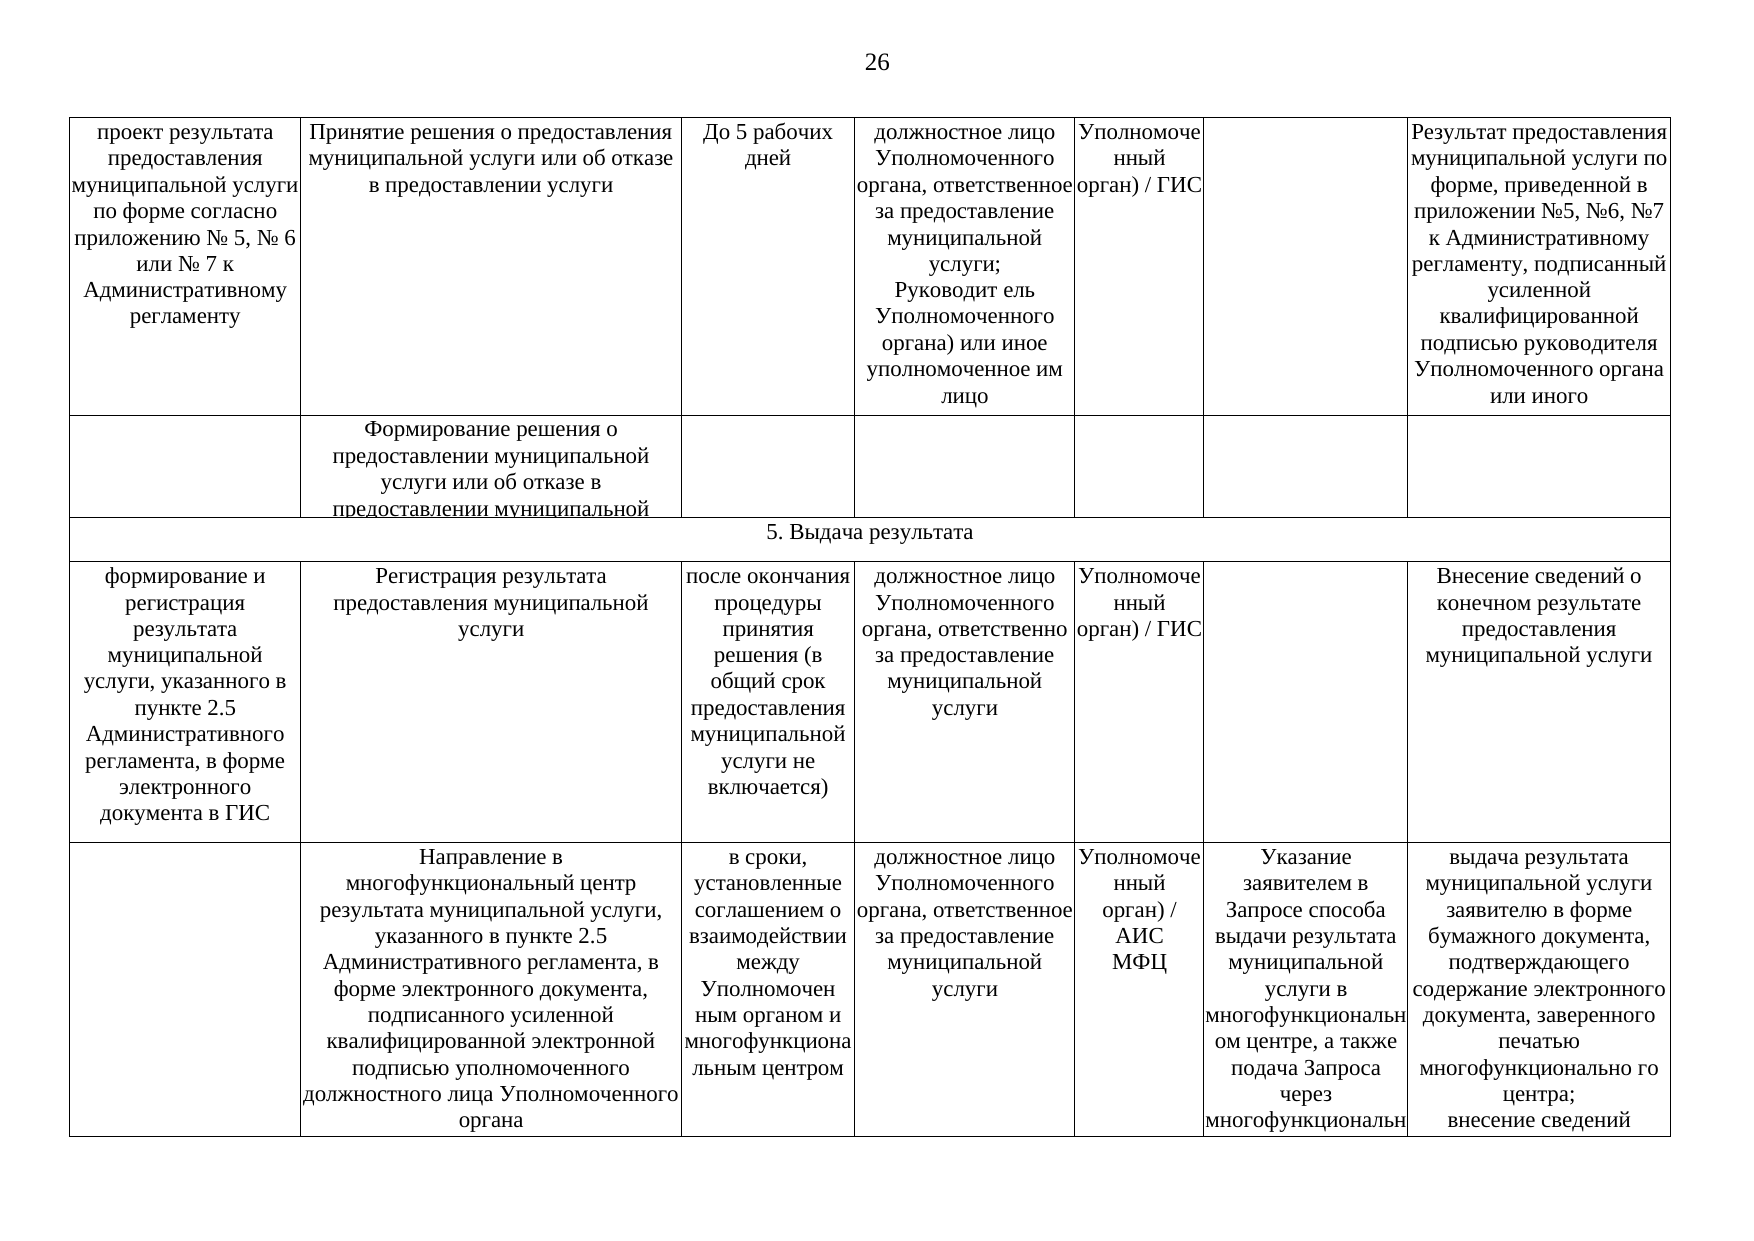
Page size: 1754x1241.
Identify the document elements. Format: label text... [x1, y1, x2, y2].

table_cell должностное лицо Уполномоченного органа, ответственное за предоставление муниципальной услуги; Руководит ель Уполномоченного органа) или иное уполномоченное им лицо [855, 118, 1074, 414]
table_cell Результат предоставления муниципальной услуги по форме, приведенной в приложении №5, №6, №7 к Административному регламенту, подписанный усиленной квалифицированной подписью руководителя Уполномоченного органа или иного уполномоченного им лица [1408, 118, 1670, 414]
table_cell Уполномоченный орган) / ГИС [1075, 118, 1203, 414]
table_cell [1204, 118, 1407, 414]
table_cell [1204, 562, 1407, 842]
table_cell должностное лицо Уполномоченного органа, ответственно за предоставление муниципальной услуги [855, 562, 1074, 842]
table_cell Регистрация результата предоставления муниципальной услуги [301, 562, 681, 842]
table_cell выдача результата муниципальной услуги заявителю в форме бумажного документа, подтверждающего содержание электронного документа, заверенного печатью многофункционально го центра; внесение сведений [1408, 843, 1670, 1136]
table_cell формирование и регистрация результата муниципальной услуги, указанного в пункте 2.5 Административного регламента, в форме электронного документа в ГИС [70, 562, 300, 842]
table_cell Внесение сведений о конечном результате предоставления муниципальной услуги [1408, 562, 1670, 842]
table_cell Указание заявителем в Запросе способа выдачи результата муниципальной услуги в многофункциональном центре, а также подача Запроса через многофункциональн [1204, 843, 1407, 1136]
table_cell Направление в многофункциональный центр результата муниципальной услуги, указанного в пункте 2.5 Административного регламента, в форме электронного документа, подписанного усиленной квалифицированной электронной подписью уполномоченного должностного лица Уполномоченного органа [301, 843, 681, 1136]
table_cell До 5 рабочих дней [682, 118, 854, 414]
table_cell [1075, 416, 1203, 517]
table_cell [70, 416, 300, 517]
table_cell [1408, 416, 1670, 517]
table_cell после окончания процедуры принятия решения (в общий срок предоставления муниципальной услуги не включается) [682, 562, 854, 842]
table_cell должностное лицо Уполномоченного органа, ответственное за предоставление муниципальной услуги [855, 843, 1074, 1136]
table_cell Уполномоченный орган) / ГИС [1075, 562, 1203, 842]
table_cell Формирование решения о предоставлении муниципальной услуги или об отказе в предоставлении муниципальной услуги [301, 416, 681, 517]
table_cell проект результата предоставления муниципальной услуги по форме согласно приложению № 5, № 6 или № 7 к Административному регламенту [70, 118, 300, 414]
table_cell Принятие решения о предоставления муниципальной услуги или об отказе в предоставлении услуги [301, 118, 681, 414]
table_cell [855, 416, 1074, 517]
table_cell [682, 416, 854, 517]
table_cell [1204, 416, 1407, 517]
table_cell Уполномоченный орган) / АИС МФЦ [1075, 843, 1203, 1136]
table_cell [70, 843, 300, 1136]
table_cell 5. Выдача результата [70, 518, 1670, 561]
table_cell в сроки, установленные соглашением о взаимодействии между Уполномочен ным органом и многофункциональным центром [682, 843, 854, 1136]
